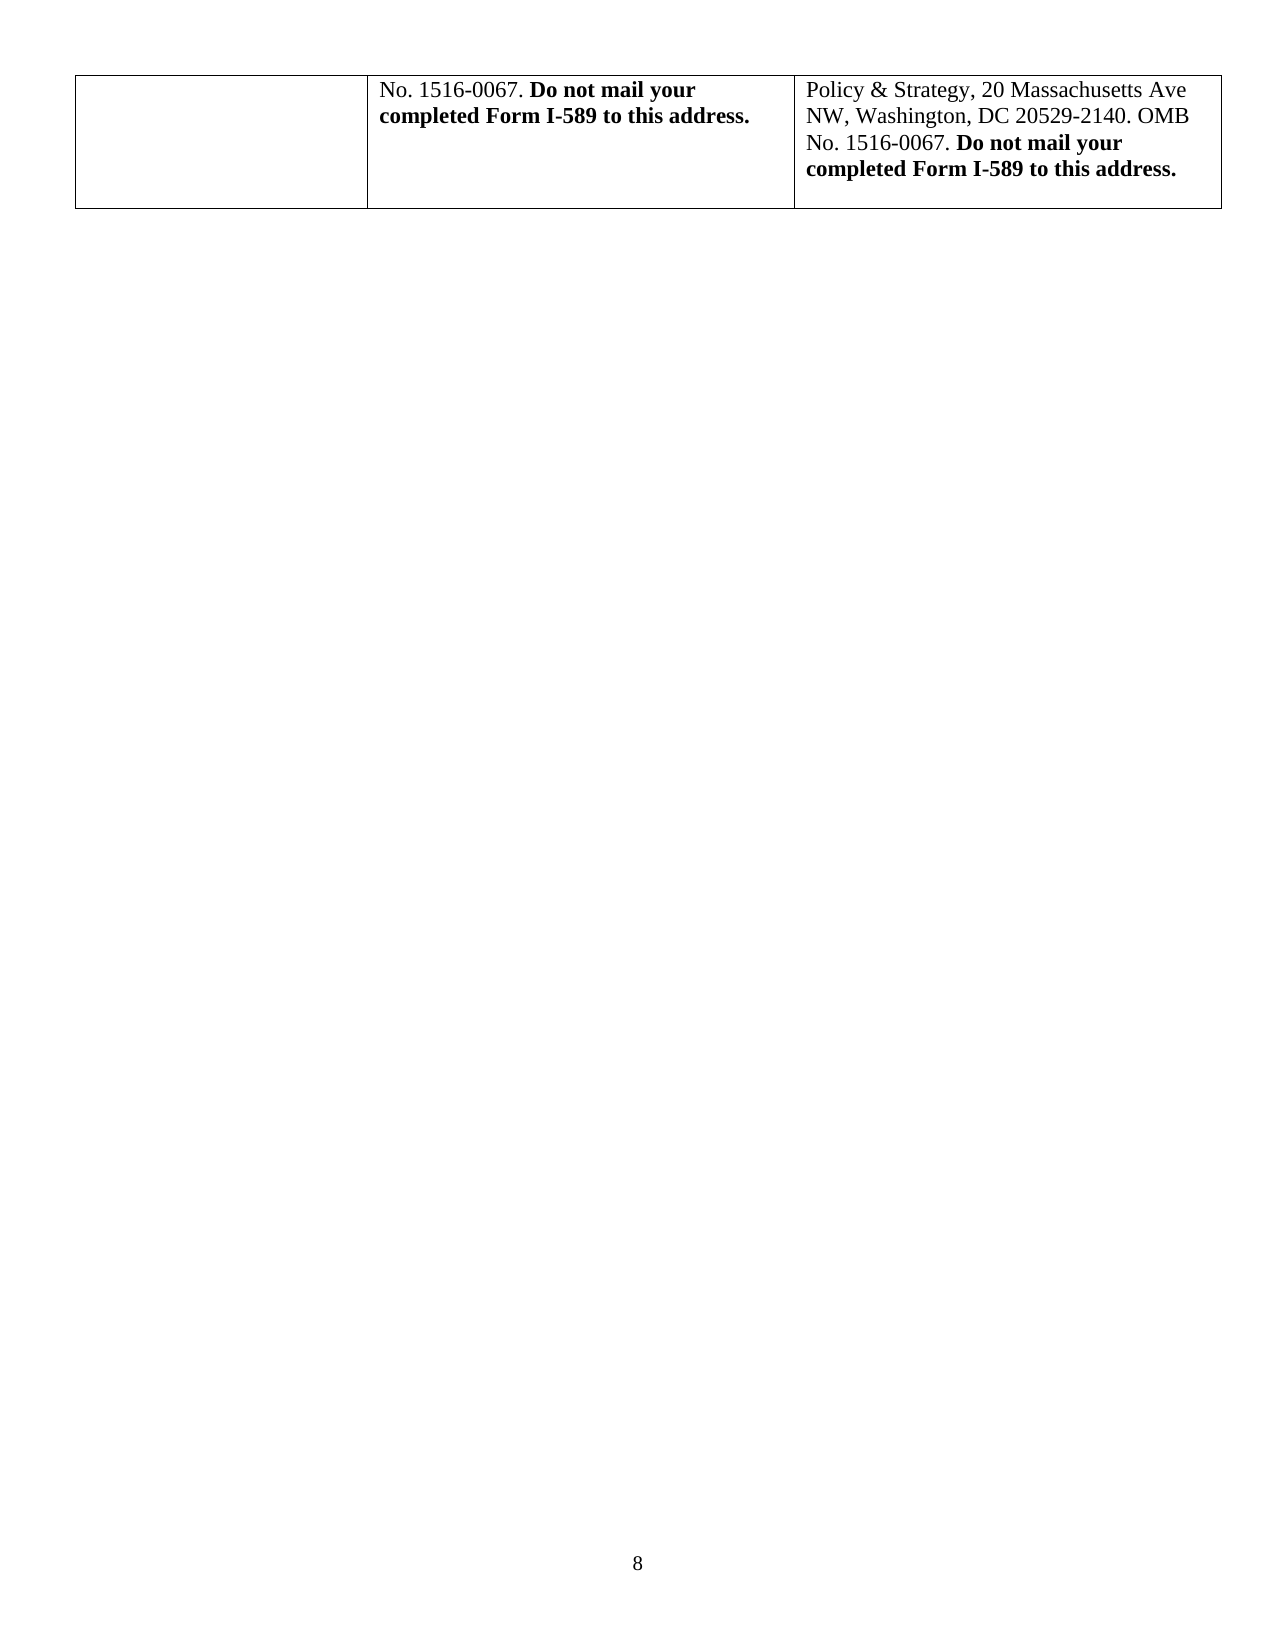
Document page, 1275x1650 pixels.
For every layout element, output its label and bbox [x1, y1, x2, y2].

table_cell [76, 76, 367, 208]
table_cell [368, 76, 794, 208]
table_cell [795, 76, 1221, 208]
